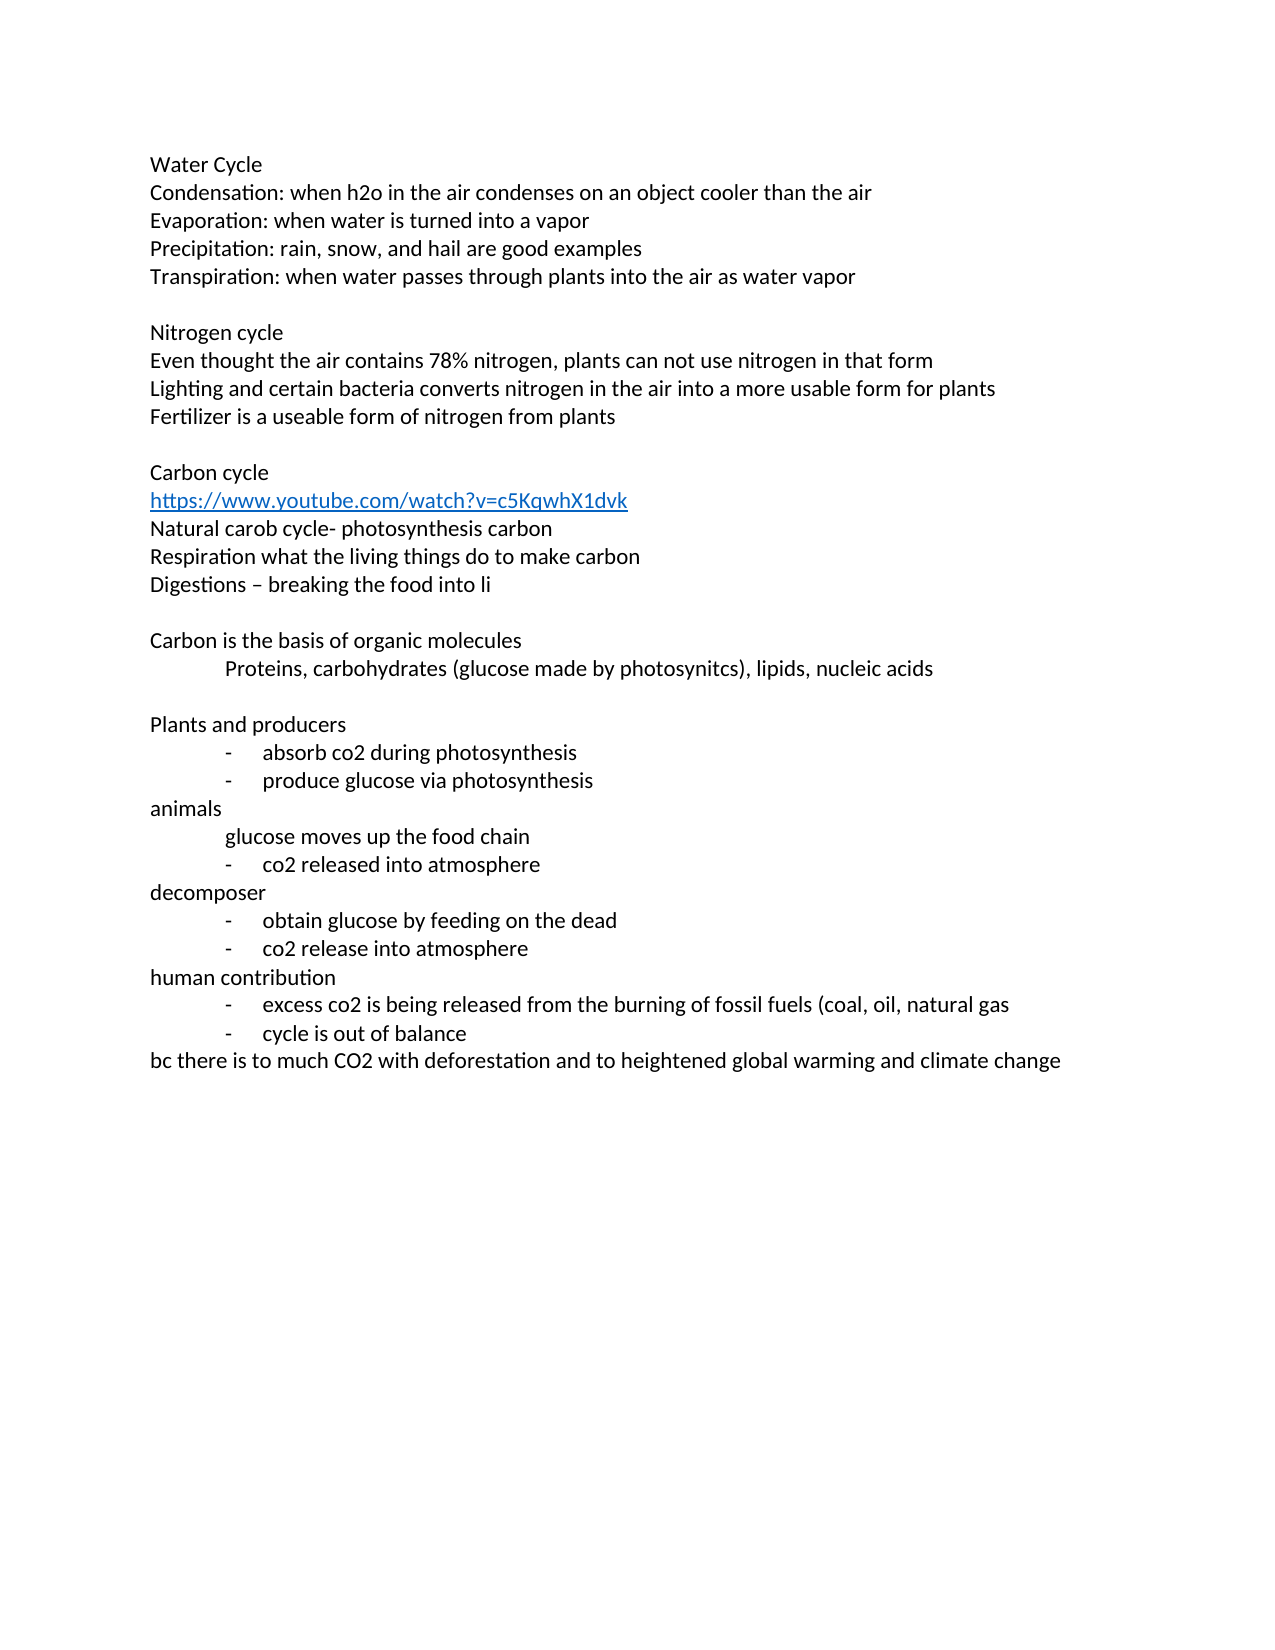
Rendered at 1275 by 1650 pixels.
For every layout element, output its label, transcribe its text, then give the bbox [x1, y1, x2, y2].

list absorb co2 during photosynthesis [225, 738, 1125, 766]
list excess co2 is being released from the burning of fossil fuels (coal, oil, natural gas [225, 991, 1125, 1019]
text bc there is to much CO2 with deforestation and to heightened global warming and climate change [150, 1047, 1125, 1075]
text https://www.youtube.com/watch?v=c5KqwhX1dvk [150, 486, 1125, 514]
list produce glucose via photosynthesis [225, 766, 1125, 794]
text Fertilizer is a useable form of nitrogen from plants [150, 402, 1125, 430]
text Lighting and certain bacteria converts nitrogen in the air into a more usable form for plants [150, 374, 1125, 402]
text Transpiration: when water passes through plants into the air as water vapor [150, 262, 1125, 290]
text human contribution [150, 963, 1125, 991]
text Natural carob cycle- photosynthesis carbon [150, 514, 1125, 542]
text animals [150, 794, 1125, 822]
list cycle is out of balance [225, 1019, 1125, 1047]
text Carbon cycle [150, 458, 1125, 486]
list obtain glucose by feeding on the dead [225, 907, 1125, 934]
text Plants and producers [150, 710, 1125, 738]
text Water Cycle [150, 150, 1125, 178]
text Carbon is the basis of organic molecules [150, 626, 1125, 654]
text decomposer [150, 878, 1125, 907]
text Nitrogen cycle [150, 318, 1125, 346]
text Evaporation: when water is turned into a vapor [150, 206, 1125, 234]
text Respiration what the living things do to make carbon [150, 542, 1125, 570]
text glucose moves up the food chain [150, 822, 1125, 851]
text Precipitation: rain, snow, and hail are good examples [150, 234, 1125, 262]
text Even thought the air contains 78% nitrogen, plants can not use nitrogen in that form [150, 346, 1125, 374]
text Digestions – breaking the food into li [150, 570, 1125, 598]
text Proteins, carbohydrates (glucose made by photosynitcs), lipids, nucleic acids [150, 654, 1125, 682]
list co2 released into atmosphere [225, 851, 1125, 878]
list co2 release into atmosphere [225, 934, 1125, 963]
text Condensation: when h2o in the air condenses on an object cooler than the air [150, 178, 1125, 206]
